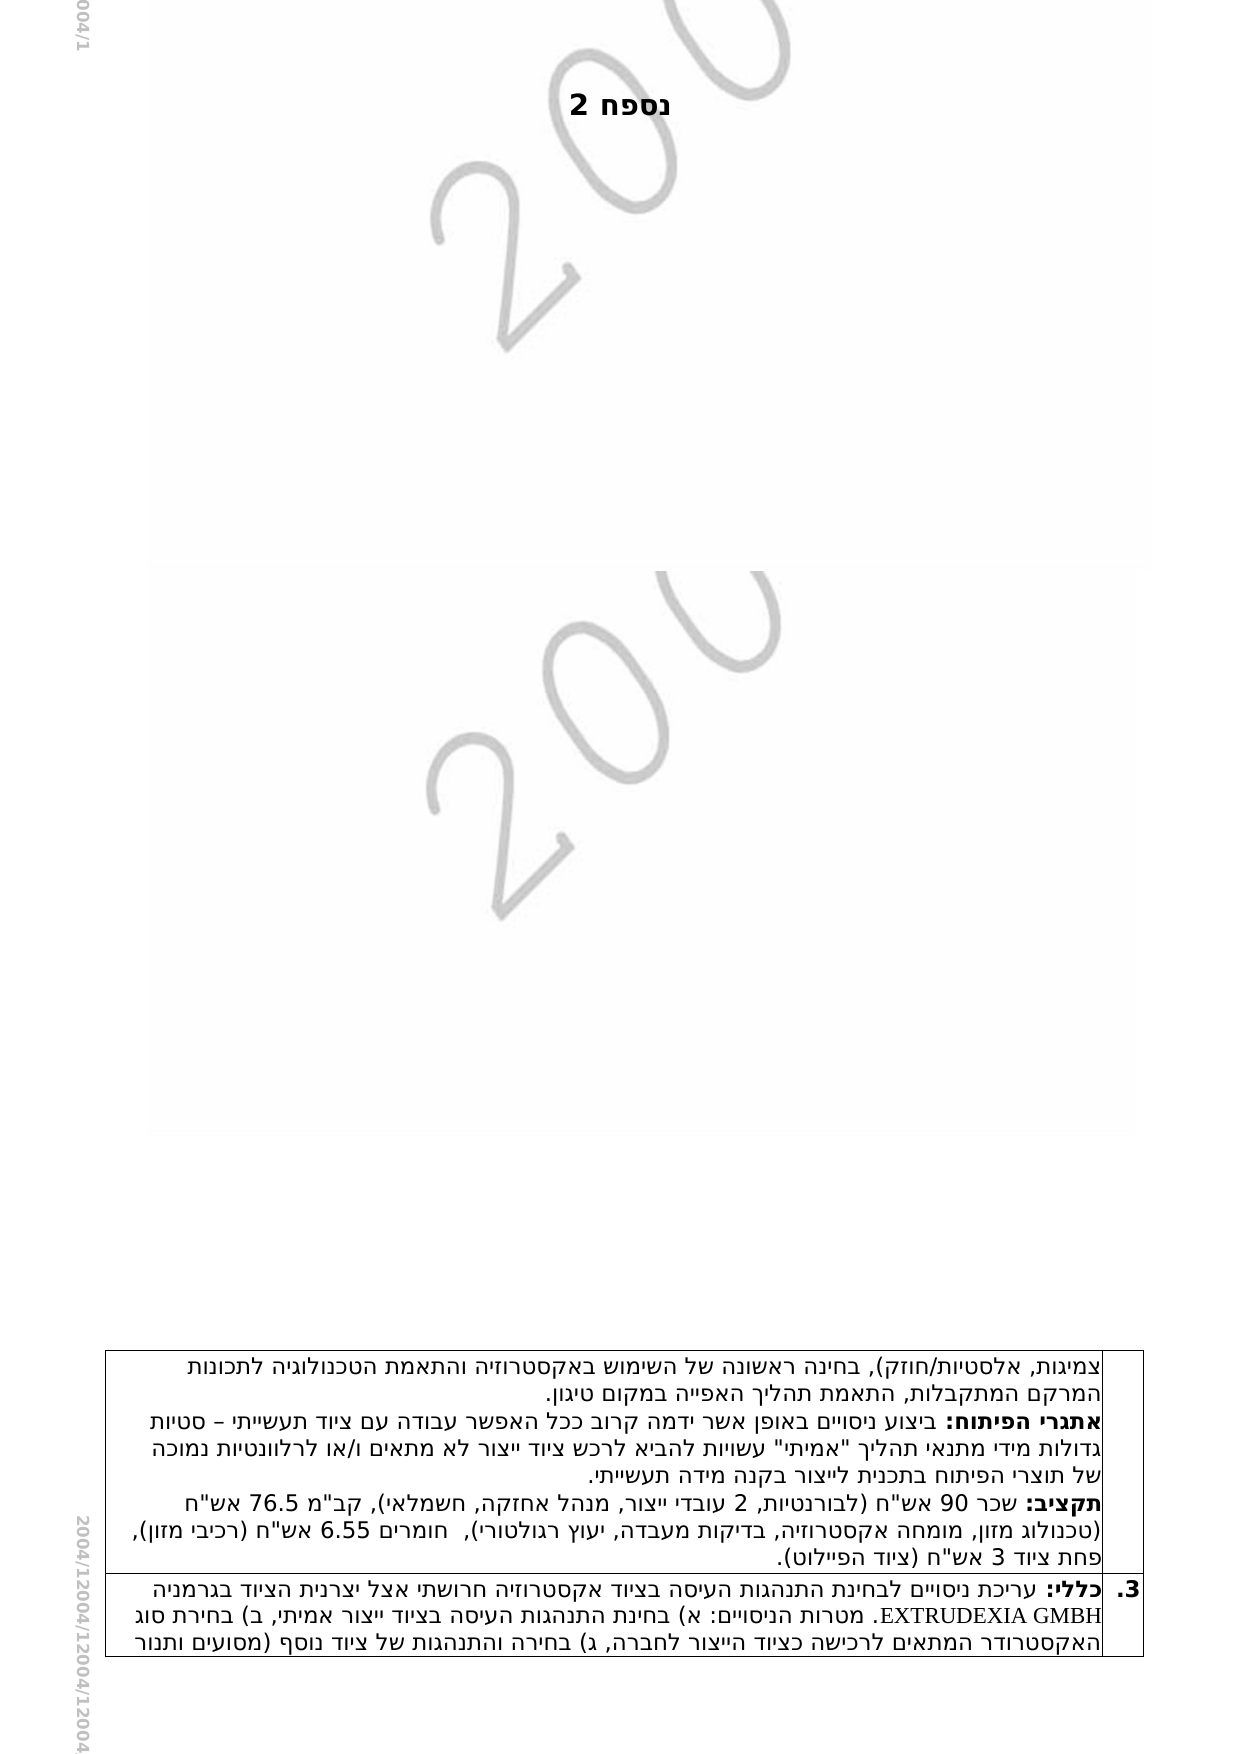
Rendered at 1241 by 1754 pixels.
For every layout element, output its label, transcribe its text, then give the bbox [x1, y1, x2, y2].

table_cell 2. [1103, 1351, 1143, 1573]
table_cell כללי: עריכת ניסויים בציוד פיילוט זעיר - בחינת היתכנות לתהליך הייצור. הניסויים כוללים שימוש במערבל 5 ק"ג (סטפאן) ליצירת העיסה, בישול ו"פתיחת" החלבונים והעמילנים בסיר חשמלי 10 ליטר, מעבר המסה המבושלת דרך מיני אקסטרודר (30 ליטר/שעה, תוצרת סין), מגוון פיות ליצירת צורות שונות לחטיפים ואפייה בתנור מעבדתי. התוצרים יבחנו לצמיגות ודביקות לפני אקסטרוזיה, לחצים וטמפרטורות כהתאמה לאקסטרוזיה, פריכות, מרקם, טעם ולחות של החטיפים האפויים. המשימה תתבצע בחפיפה חלקית עם משימה 1 ותהיה בעלת אופי איטרטיבי ( עדכון המתכונים בהתאם לתוצאות המתקבלות בעבודה עם ציוד הפיילוט). תוצרי המשימה: קירוב להיתכנות לתהליך הייצור התעשייתי – התאמת הציוד לתכונות העיסה (דביקות, צמיגות, אלסטיות/חוזק), בחינה ראשונה של השימוש באקסטרוזיה והתאמת הטכנולוגיה לתכונות המרקם המתקבלות, התאמת תהליך האפייה במקום טיגון. אתגרי הפיתוח: ביצוע ניסויים באופן אשר ידמה קרוב ככל האפשר עבודה עם ציוד תעשייתי – סטיות גדולות מידי מתנאי תהליך "אמיתי" עשויות להביא לרכש ציוד ייצור לא מתאים ו/או לרלוונטיות נמוכה של תוצרי הפיתוח בתכנית לייצור בקנה מידה תעשייתי. תקציב: שכר 90 אש"ח (לבורנטיות, 2 עובדי ייצור, מנהל אחזקה, חשמלאי), קב"מ 76.5 אש"ח (טכנולוג מזון, מומחה אקסטרוזיה, בדיקות מעבדה, יעוץ רגולטורי), חומרים 6.55 אש"ח (רכיבי מזון), פחת ציוד 3 אש"ח (ציוד הפיילוט). [106, 1351, 1102, 1573]
table_cell כללי: עריכת ניסויים לבחינת התנהגות העיסה בציוד אקסטרוזיה חרושתי אצל יצרנית הציוד בגרמניה EXTRUDEXIA GMBH. מטרות הניסויים: א) בחינת התנהגות העיסה בציוד ייצור אמיתי, ב) בחירת סוג האקסטרודר המתאים לרכישה כציוד הייצור לחברה, ג) בחירה והתנהגות של ציוד נוסף (מסועים ותנור אפייה רציף). תוצרי המשימה: היתכנות לייצור בציוד תעשייתי, בחירת מתכונים מוצלחים ואפיון תנאי תהליך מוצלחים, ייצור של כ 2,000 ק"ג חטיף חלבון לצורך המשך הבדיקות והפיתוח בארץ. אתגרי הפיתוח: הגעה לתנאי ייצור מתאימים וחטיפים בעלי התקבלות טעם וריח טובים בתקופת ניסויים קצרה של כשבועיים. תהליך ייצור, כולל רכיבי החטיף המגלמים עלויות ייצור בהתאם לבריף המוצר. תקציב: שכר 30 אש"ח (מהנדס המפעל, מנכ"ל, לבורנטית), קב"מ 219.5 אש"ח (שכירות וייעוץ מתקן הפיילוט אצל היצרן בגרמניה, טכנולוג מזון, מומחה אקסטרוזיה), חומרים 61.75 אש"ח, שונות 10 אש"ח (טיסות, אש"ל). [106, 1574, 1102, 1656]
picture [147, 0, 1152, 1136]
table_cell 3. [1103, 1574, 1143, 1656]
